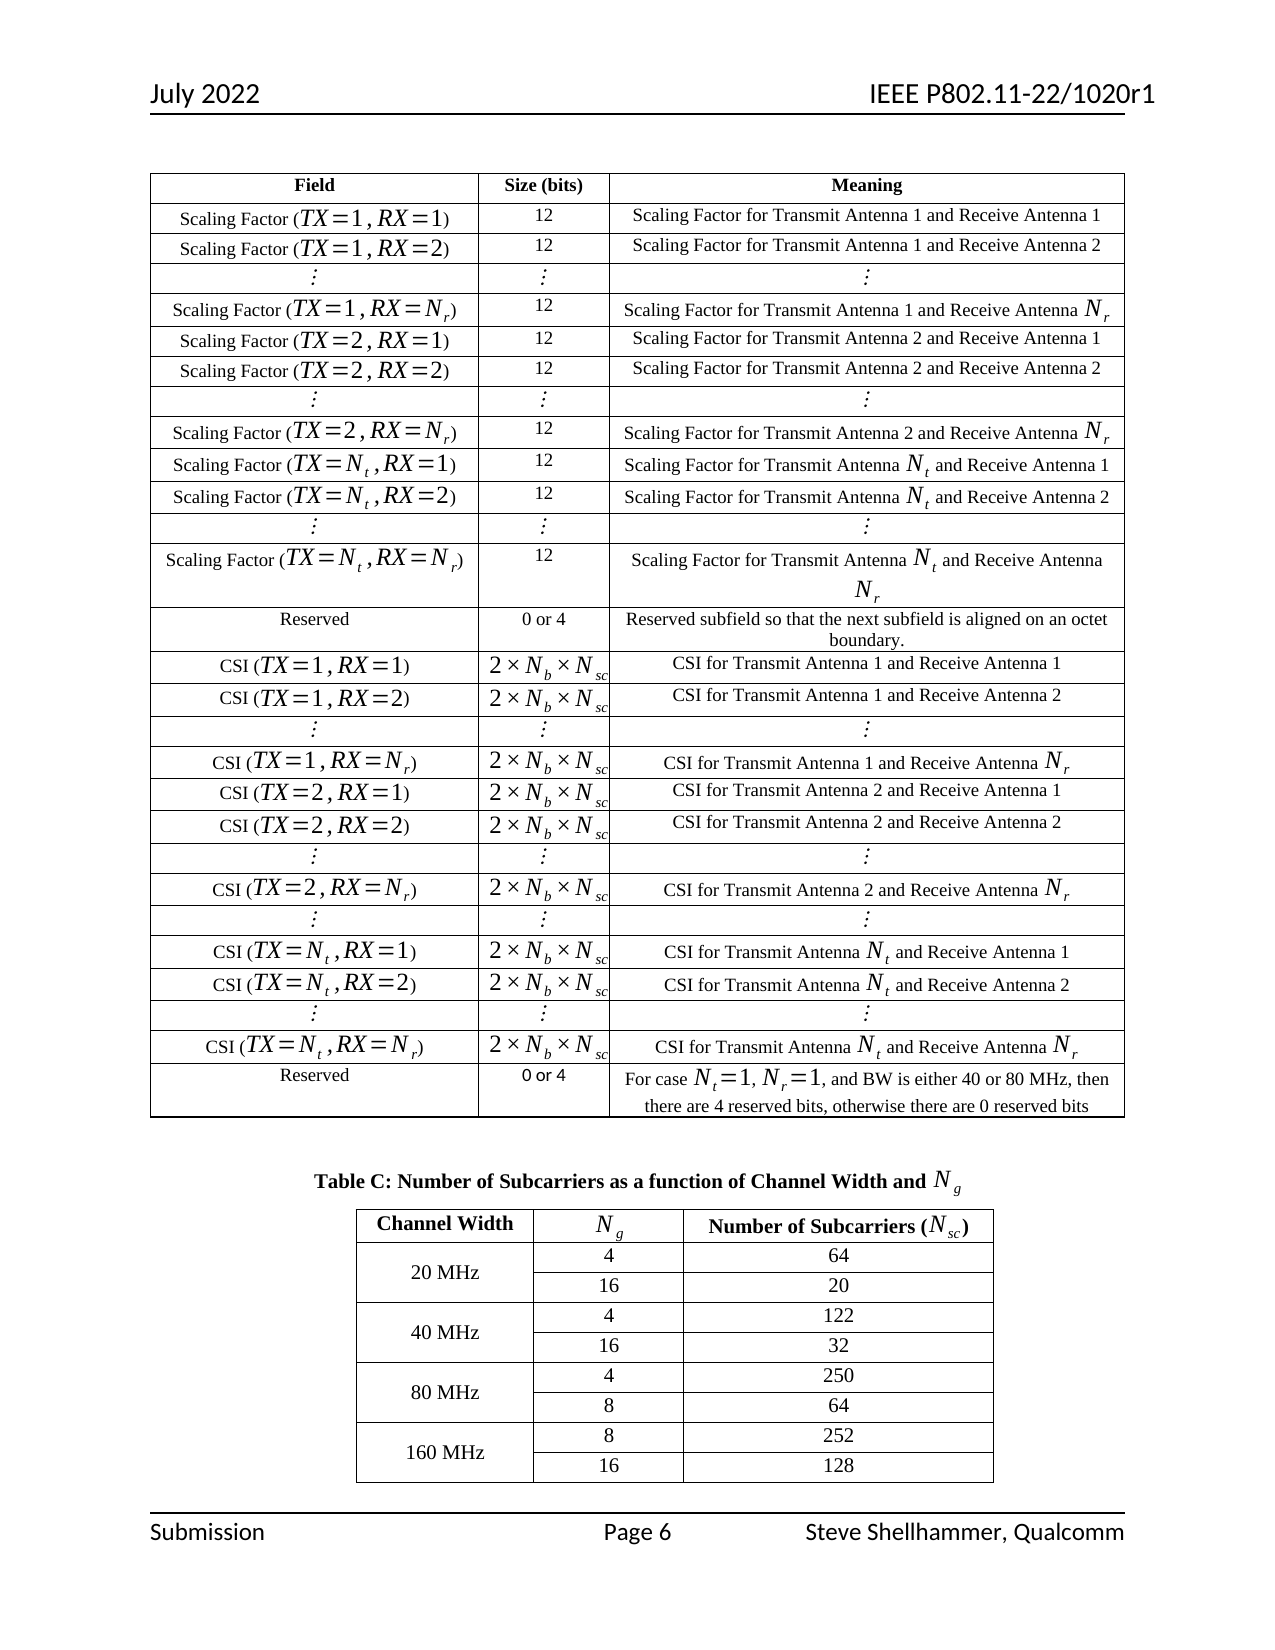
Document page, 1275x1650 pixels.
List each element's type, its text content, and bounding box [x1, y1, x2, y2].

table_cell Scaling Factor () [151, 482, 478, 513]
table_cell Scaling Factor () [151, 449, 478, 481]
table_cell For case , , and BW is either 40 or 80 MHz, then there are 4 reserved bits, otherwise there are 0 reserved bits [610, 1064, 1124, 1116]
table_cell [610, 387, 1124, 416]
table_cell CSI () [151, 1031, 478, 1062]
table_cell 12 [479, 357, 609, 386]
table_cell [151, 387, 478, 416]
table_cell [479, 936, 609, 968]
table_cell 8 [534, 1423, 683, 1452]
table_cell 64 [684, 1393, 993, 1422]
table_cell Scaling Factor for Transmit Antenna 2 and Receive Antenna [610, 417, 1124, 448]
table_cell Reserved subfield so that the next subfield is aligned on an octet boundary. [610, 608, 1124, 651]
table_cell [610, 844, 1124, 873]
table_cell [151, 844, 478, 873]
table_cell [151, 1001, 478, 1030]
table_cell [610, 906, 1124, 935]
table_cell CSI () [151, 652, 478, 683]
table_cell [151, 717, 478, 746]
table_cell [479, 1001, 609, 1030]
table_cell 122 [684, 1303, 993, 1332]
table_cell 4 [534, 1243, 683, 1272]
table_cell CSI () [151, 811, 478, 843]
table_cell [479, 717, 609, 746]
table_cell Scaling Factor for Transmit Antenna and Receive Antenna 2 [610, 482, 1124, 513]
table_cell [151, 906, 478, 935]
table_cell Scaling Factor () [151, 294, 478, 326]
table_cell [479, 844, 609, 873]
table_cell Reserved [151, 608, 478, 651]
table_cell 80 MHz [357, 1363, 533, 1422]
table_cell [479, 1031, 609, 1062]
table_cell [479, 514, 609, 543]
table_cell CSI () [151, 779, 478, 810]
table_cell 12 [479, 204, 609, 233]
table_cell 32 [684, 1333, 993, 1362]
table_cell 160 MHz [357, 1423, 533, 1482]
table_cell 12 [479, 417, 609, 448]
table_cell Scaling Factor for Transmit Antenna and Receive Antenna 1 [610, 449, 1124, 481]
table_cell 12 [479, 482, 609, 513]
table_cell Scaling Factor for Transmit Antenna and Receive Antenna [610, 544, 1124, 607]
table_cell Scaling Factor () [151, 544, 478, 607]
table_cell [479, 874, 609, 905]
table_cell [479, 264, 609, 293]
table_cell [610, 1001, 1124, 1030]
table_cell 4 [534, 1303, 683, 1332]
table_cell CSI for Transmit Antenna and Receive Antenna [610, 1031, 1124, 1062]
table_cell [479, 906, 609, 935]
table_cell [610, 717, 1124, 746]
table_cell Scaling Factor () [151, 327, 478, 356]
table_cell 16 [534, 1453, 683, 1482]
table_cell CSI () [151, 969, 478, 1000]
table_header Size (bits) [479, 174, 609, 203]
table_cell [610, 264, 1124, 293]
table_cell CSI for Transmit Antenna 2 and Receive Antenna 2 [610, 811, 1124, 843]
table_cell 12 [479, 234, 609, 263]
table_cell 12 [479, 544, 609, 607]
table_cell CSI for Transmit Antenna 1 and Receive Antenna 2 [610, 684, 1124, 716]
table_cell Scaling Factor () [151, 417, 478, 448]
table_cell Scaling Factor for Transmit Antenna 1 and Receive Antenna 2 [610, 234, 1124, 263]
table_cell 0 or 4 [479, 608, 609, 651]
table_header Channel Width [357, 1210, 533, 1242]
table_cell 20 MHz [357, 1243, 533, 1302]
table_cell [479, 969, 609, 1000]
table_header Number of Subcarriers () [684, 1210, 993, 1242]
table_cell Scaling Factor for Transmit Antenna 1 and Receive Antenna [610, 294, 1124, 326]
table_cell CSI for Transmit Antenna and Receive Antenna 1 [610, 936, 1124, 968]
table_cell Scaling Factor for Transmit Antenna 1 and Receive Antenna 1 [610, 204, 1124, 233]
table_cell Scaling Factor () [151, 204, 478, 233]
table_cell Scaling Factor for Transmit Antenna 2 and Receive Antenna 2 [610, 357, 1124, 386]
text Table C: Number of Subcarriers as a function of Channel Width and [150, 1166, 1125, 1197]
table_cell 64 [684, 1243, 993, 1272]
table_cell CSI for Transmit Antenna and Receive Antenna 2 [610, 969, 1124, 1000]
table_cell [479, 684, 609, 716]
table_cell 250 [684, 1363, 993, 1392]
table_cell [151, 514, 478, 543]
table_cell CSI () [151, 936, 478, 968]
table_cell 16 [534, 1273, 683, 1302]
table_cell Scaling Factor for Transmit Antenna 2 and Receive Antenna 1 [610, 327, 1124, 356]
table_cell Scaling Factor () [151, 357, 478, 386]
table_header Field [151, 174, 478, 203]
table_cell 4 [534, 1363, 683, 1392]
table_cell 20 [684, 1273, 993, 1302]
table_cell [479, 779, 609, 810]
table_cell [610, 514, 1124, 543]
table_cell CSI () [151, 874, 478, 905]
table_cell 0 or 4 [479, 1064, 609, 1116]
table_cell [479, 747, 609, 778]
table_cell [151, 264, 478, 293]
table_cell [479, 387, 609, 416]
table_cell CSI for Transmit Antenna 2 and Receive Antenna 1 [610, 779, 1124, 810]
table_cell CSI for Transmit Antenna 2 and Receive Antenna [610, 874, 1124, 905]
table_cell CSI for Transmit Antenna 1 and Receive Antenna 1 [610, 652, 1124, 683]
table_cell 12 [479, 294, 609, 326]
table_cell 12 [479, 449, 609, 481]
table_cell 8 [534, 1393, 683, 1422]
table_cell 128 [684, 1453, 993, 1482]
table_cell 16 [534, 1333, 683, 1362]
table_cell 40 MHz [357, 1303, 533, 1362]
table_cell [479, 652, 609, 683]
table_cell CSI () [151, 747, 478, 778]
table_cell Scaling Factor () [151, 234, 478, 263]
table_header Meaning [610, 174, 1124, 203]
table_cell CSI () [151, 684, 478, 716]
table_cell [479, 811, 609, 843]
table_header [534, 1210, 683, 1242]
table_cell 12 [479, 327, 609, 356]
table_cell Reserved [151, 1064, 478, 1116]
table_cell 252 [684, 1423, 993, 1452]
table_cell CSI for Transmit Antenna 1 and Receive Antenna [610, 747, 1124, 778]
